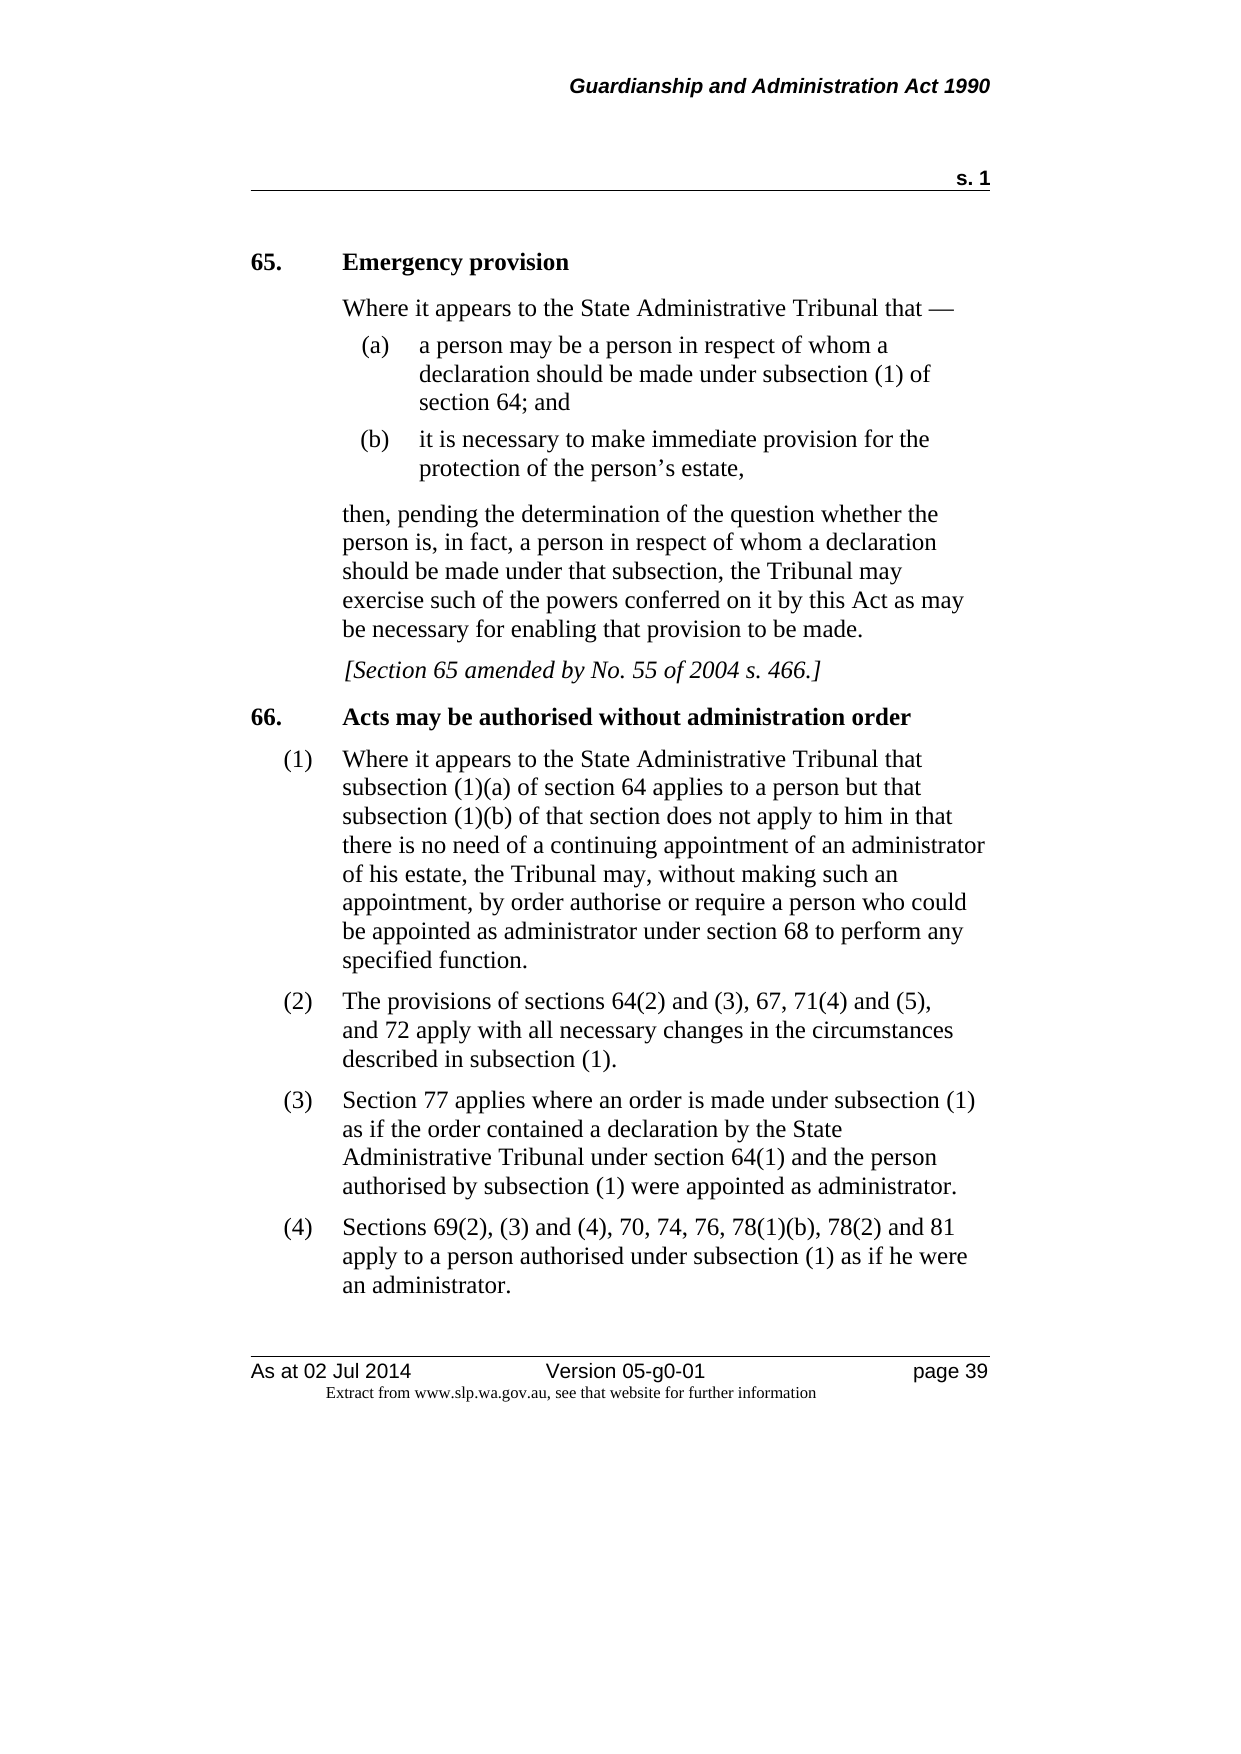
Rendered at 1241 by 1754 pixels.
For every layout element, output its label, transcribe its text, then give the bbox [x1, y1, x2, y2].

text (b) it is necessary to make immediate provision for the protection of the person’s estate, [251, 424, 990, 482]
text Where it appears to the State Administrative Tribunal that — [251, 293, 990, 322]
text then, pending the determination of the question whether the person is, in fact, a person in respect of whom a declaration should be made under that subsection, the Tribunal may exercise such of the powers conferred on it by this Act as may be necessary for enabling that provision to be made. [251, 499, 990, 642]
text (4) Sections 69(2), (3) and (4), 70, 74, 76, 78(1)(b), 78(2) and 81 apply to a person authorised under subsection (1) as if he were an administrator. [251, 1212, 990, 1299]
subtitle 65. Emergency provision [251, 247, 990, 276]
text [Section 65 amended by No. 55 of 2004 s. 466.] [251, 655, 990, 684]
text (2) The provisions of sections 64(2) and (3), 67, 71(4) and (5), and 72 apply with all necessary changes in the circumstances described in subsection (1). [251, 986, 990, 1072]
text (a) a person may be a person in respect of whom a declaration should be made under subsection (1) of section 64; and [251, 330, 990, 416]
subtitle 66. Acts may be authorised without administration order [251, 702, 990, 731]
text (3) Section 77 applies where an order is made under subsection (1) as if the order contained a declaration by the State Administrative Tribunal under section 64(1) and the person authorised by subsection (1) were appointed as administrator. [251, 1085, 990, 1200]
text (1) Where it appears to the State Administrative Tribunal that subsection (1)(a) of section 64 applies to a person but that subsection (1)(b) of that section does not apply to him in that there is no need of a continuing appointment of an administrator of his estate, the Tribunal may, without making such an appointment, by order authorise or require a person who could be appointed as administrator under section 68 to perform any specified function. [251, 744, 990, 974]
